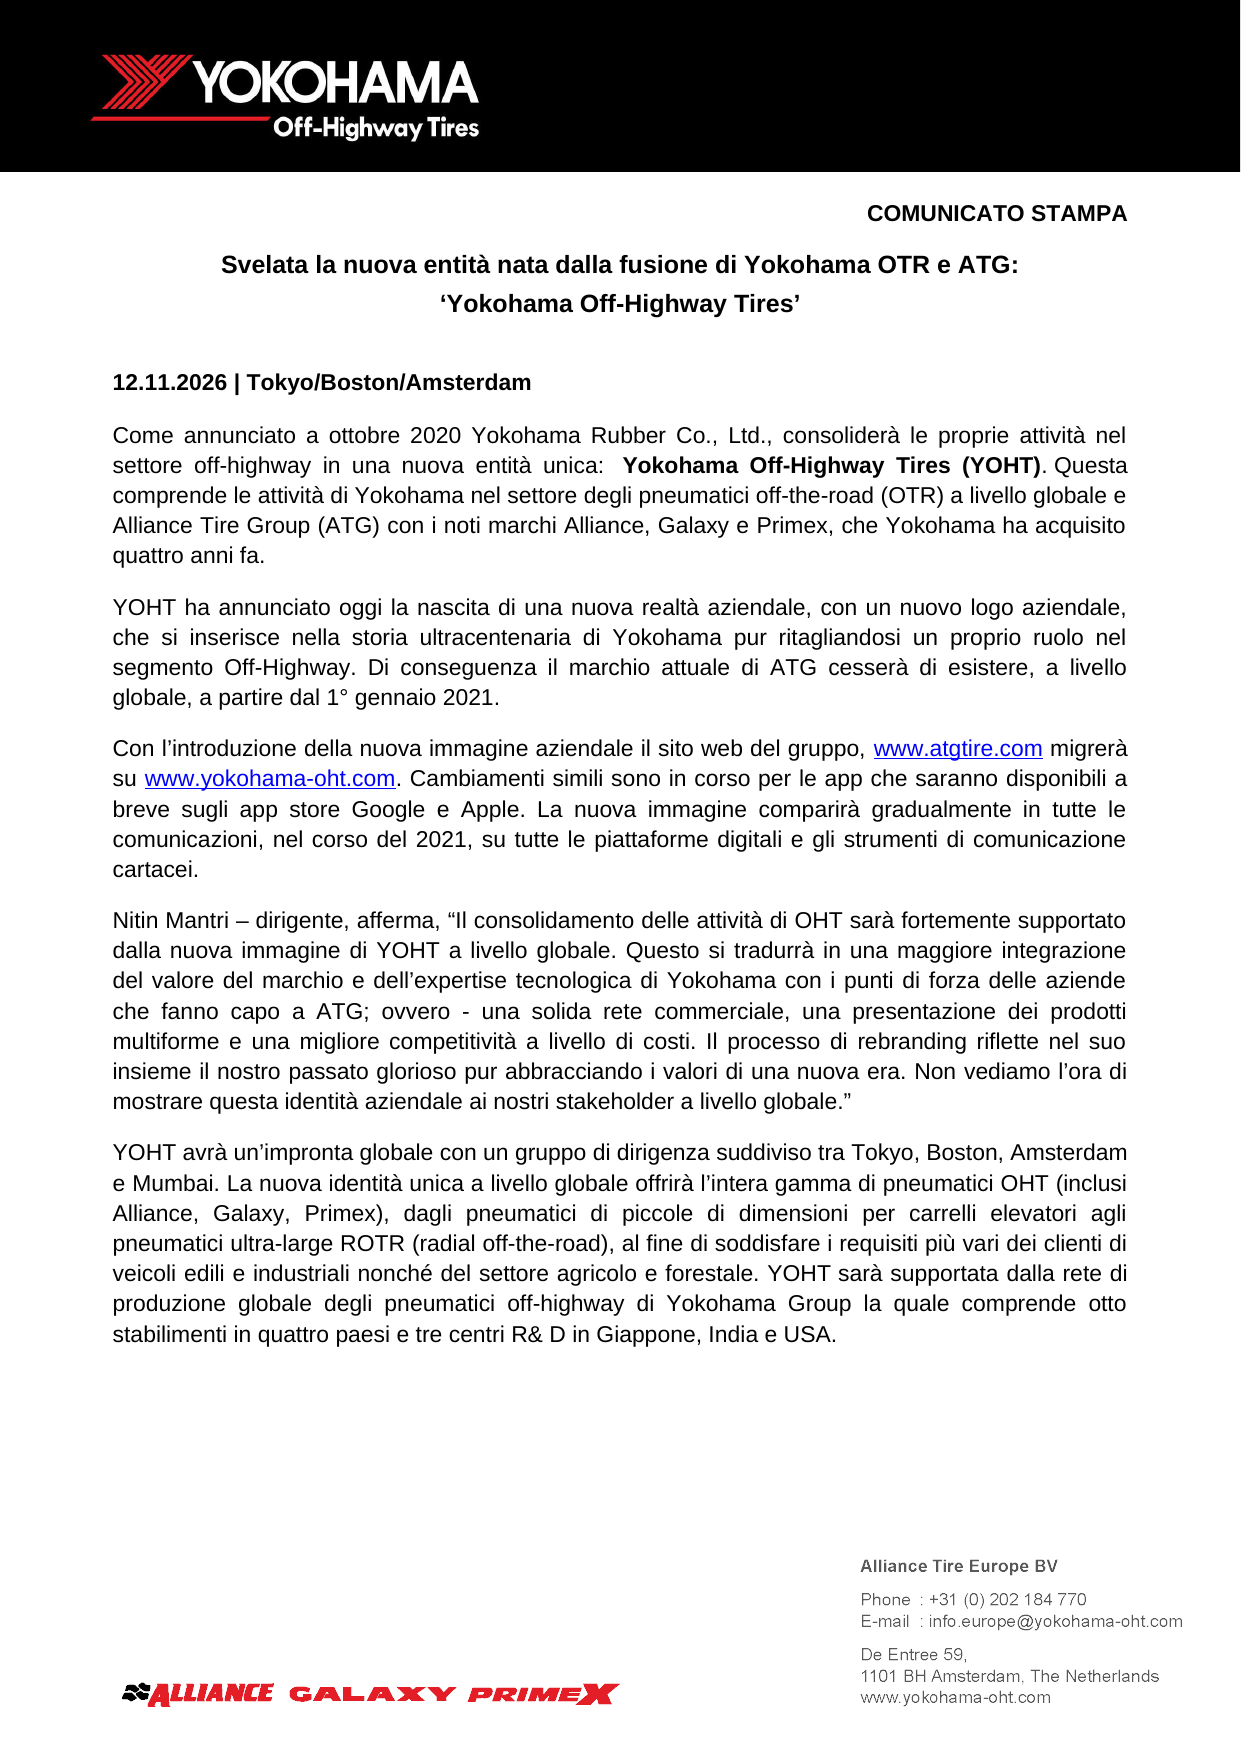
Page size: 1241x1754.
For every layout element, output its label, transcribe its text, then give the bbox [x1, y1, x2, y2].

text 04.01.2021 | Tokyo/Boston/Amsterdam [112, 369, 1128, 395]
text Nitin Mantri – dirigente, afferma, “Il consolidamento delle attività di OHT sarà fortemente supportato dalla nuova immagine di YOHT a livello globale. Questo si tradurrà in una maggiore integrazione del valore del marchio e dell’expertise tecnologica di Yokohama con i punti di forza delle aziende che fanno capo a ATG; ovvero - una solida rete commerciale, una presentazione dei prodotti multiforme e una migliore competitività a livello di costi. Il processo di rebranding riflette nel suo insieme il nostro passato glorioso pur abbracciando i valori di una nuova era. Non vediamo l’ora di mostrare questa identità aziendale ai nostri stakeholder a livello globale.” [112, 907, 1128, 1115]
picture [0, 0, 1241, 172]
picture [2, 1541, 1240, 1726]
text Con l’introduzione della nuova immagine aziendale il sito web del gruppo, www.atgtire.com migrerà su www.yokohama-oht.com. Cambiamenti simili sono in corso per le app che saranno disponibili a breve sugli app store Google e Apple. La nuova immagine comparirà gradualmente in tutte le comunicazioni, nel corso del 2021, su tutte le piattaforme digitali e gli strumenti di comunicazione cartacei. [112, 735, 1128, 882]
subtitle Svelata la nuova entità nata dalla fusione di Yokohama OTR e ATG: [112, 251, 1128, 279]
text YOHT avrà un’impronta globale con un gruppo di dirigenza suddiviso tra Tokyo, Boston, Amsterdam e Mumbai. La nuova identità unica a livello globale offrirà l’intera gamma di pneumatici OHT (inclusi Alliance, Galaxy, Primex), dagli pneumatici di piccole di dimensioni per carrelli elevatori agli pneumatici ultra-large ROTR (radial off-the-road), al fine di soddisfare i requisiti più vari dei clienti di veicoli edili e industriali nonché del settore agricolo e forestale. YOHT sarà supportata dalla rete di produzione globale degli pneumatici off-highway di Yokohama Group la quale comprende otto stabilimenti in quattro paesi e tre centri R& D in Giappone, India e USA. [112, 1139, 1128, 1347]
text Come annunciato a ottobre 2020 Yokohama Rubber Co., Ltd., consoliderà le proprie attività nel settore off-highway in una nuova entità unica: Yokohama Off-Highway Tires (YOHT). Questa comprende le attività di Yokohama nel settore degli pneumatici off-the-road (OTR) a livello globale e Alliance Tire Group (ATG) con i noti marchi Alliance, Galaxy e Primex, che Yokohama ha acquisito quattro anni fa. [112, 422, 1128, 569]
subtitle ‘Yokohama Off-Highway Tires’ [112, 289, 1128, 318]
text YOHT ha annunciato oggi la nascita di una nuova realtà aziendale, con un nuovo logo aziendale, che si inserisce nella storia ultracentenaria di Yokohama pur ritagliandosi un proprio ruolo nel segmento Off-Highway. Di conseguenza il marchio attuale di ATG cesserà di esistere, a livello globale, a partire dal 1° gennaio 2021. [112, 593, 1128, 711]
text COMUNICATO STAMPA [112, 199, 1128, 226]
